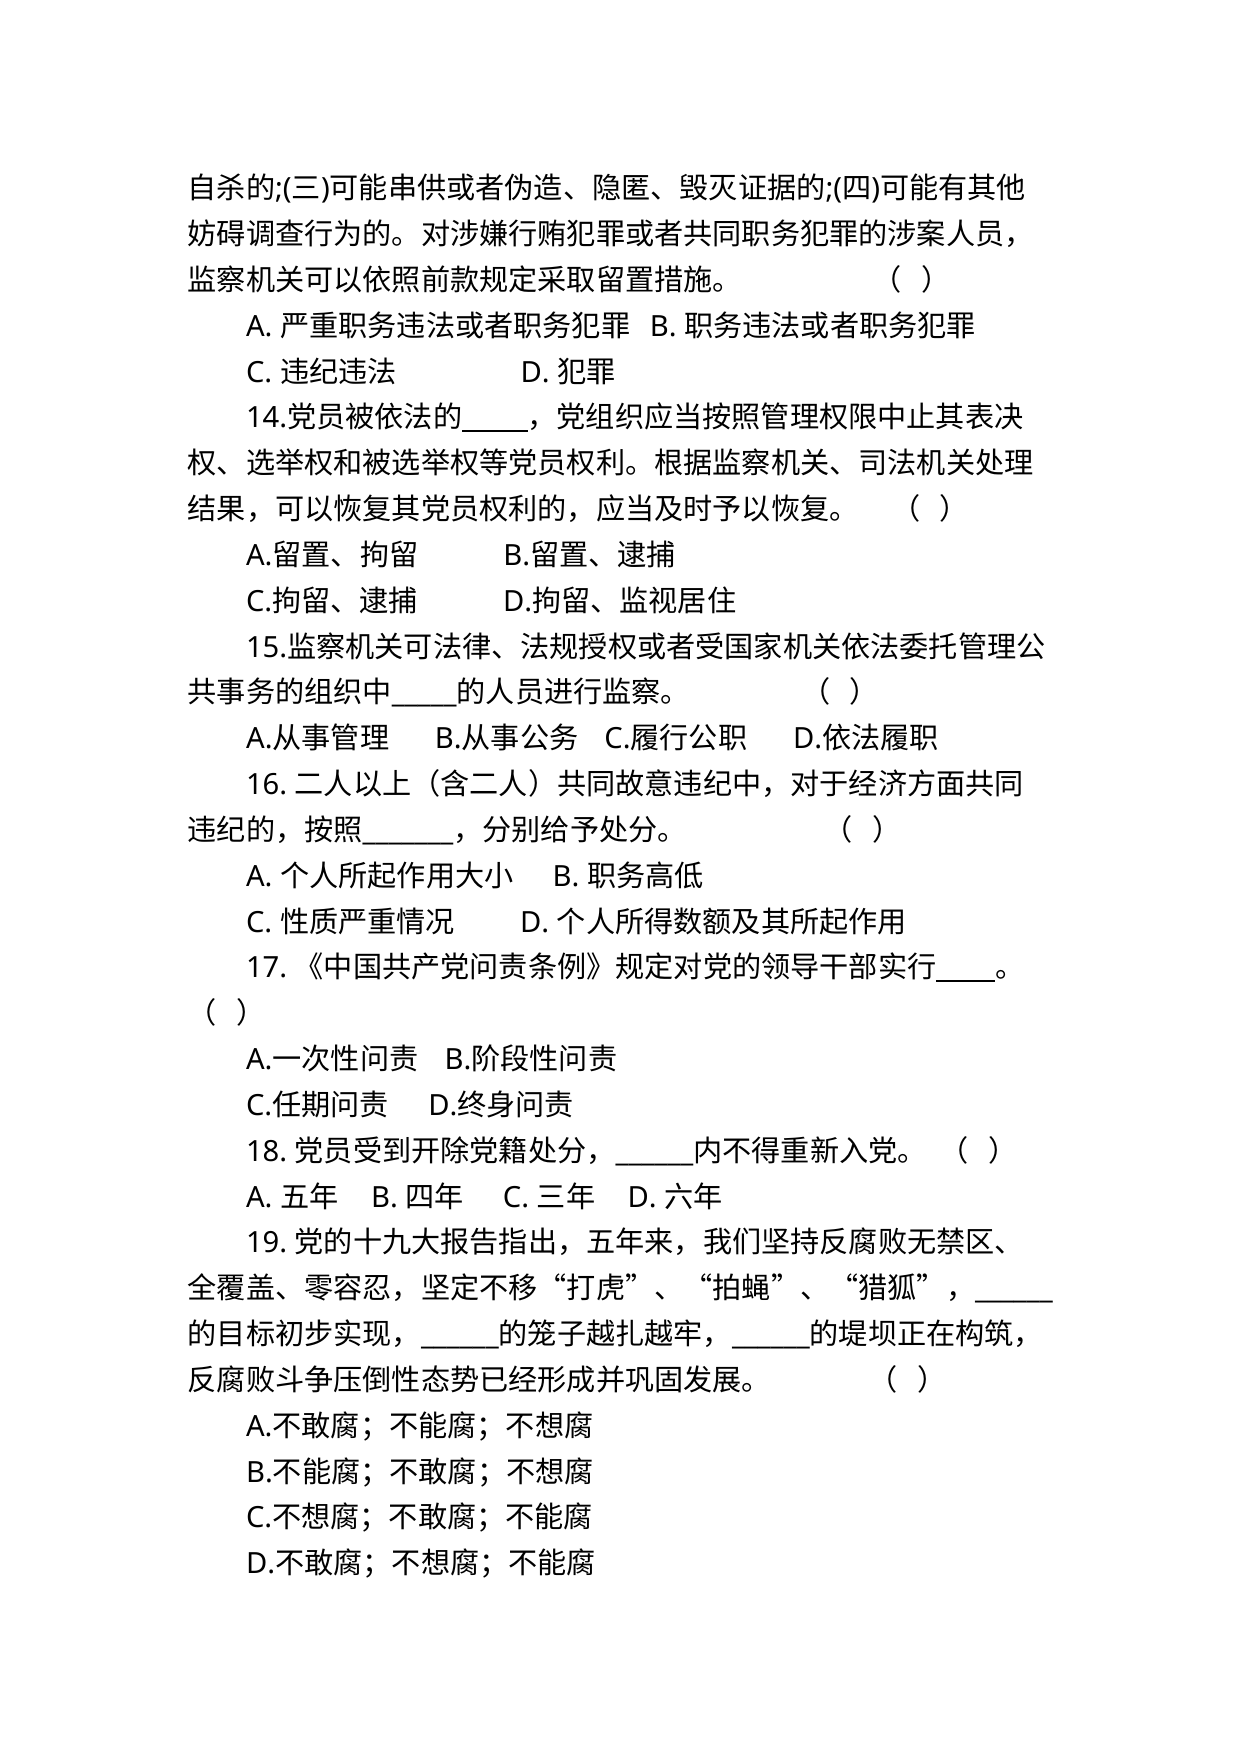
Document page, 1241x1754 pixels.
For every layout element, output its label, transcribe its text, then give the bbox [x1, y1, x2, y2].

text B.不能腐；不敢腐；不想腐 [187, 1445, 1053, 1491]
text A. 严重职务违法或者职务犯罪 B. 职务违法或者职务犯罪 [187, 299, 1053, 345]
text A.不敢腐；不能腐；不想腐 [187, 1399, 1053, 1445]
text A.一次性问责 B.阶段性问责 [187, 1033, 1053, 1079]
text 15.监察机关可法律、法规授权或者受国家机关依法委托管理公共事务的组织中_____的人员进行监察。 （ ） [187, 620, 1053, 712]
text A.从事管理 B.从事公务 C.履行公职 D.依法履职 [187, 712, 1053, 758]
text 14.党员被依法的 ，党组织应当按照管理权限中止其表决权、选举权和被选举权等党员权利。根据监察机关、司法机关处理结果，可以恢复其党员权利的，应当及时予以恢复。 （ ） [187, 391, 1053, 529]
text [187, 162, 1053, 299]
text 18. 党员受到开除党籍处分，______内不得重新入党。 （ ） [187, 1124, 1053, 1170]
text C.任期问责 D.终身问责 [187, 1079, 1053, 1124]
text A. 五年 B. 四年 C. 三年 D. 六年 [187, 1170, 1053, 1216]
text C.不想腐；不敢腐；不能腐 [187, 1491, 1053, 1537]
text A. 个人所起作用大小 B. 职务高低 [187, 849, 1053, 895]
text A.留置、拘留 B.留置、逮捕 [187, 529, 1053, 574]
text C. 违纪违法 D. 犯罪 [187, 345, 1053, 391]
text D.不敢腐；不想腐；不能腐 [187, 1537, 1053, 1583]
text 16. 二人以上（含二人）共同故意违纪中，对于经济方面共同违纪的，按照_______，分别给予处分。 （ ） [187, 758, 1053, 849]
text 19. 党的十九大报告指出，五年来，我们坚持反腐败无禁区、全覆盖、零容忍，坚定不移“打虎”、“拍蝇”、“猎狐”，______的目标初步实现，______的笼子越扎越牢，______的堤坝正在构筑，反腐败斗争压倒性态势已经形成并巩固发展。 （ ） [187, 1216, 1053, 1399]
text 17. 《中国共产党问责条例》规定对党的领导干部实行 。 （ ） [187, 941, 1053, 1033]
text C. 性质严重情况 D. 个人所得数额及其所起作用 [187, 895, 1053, 941]
text C.拘留、逮捕 D.拘留、监视居住 [187, 574, 1053, 620]
